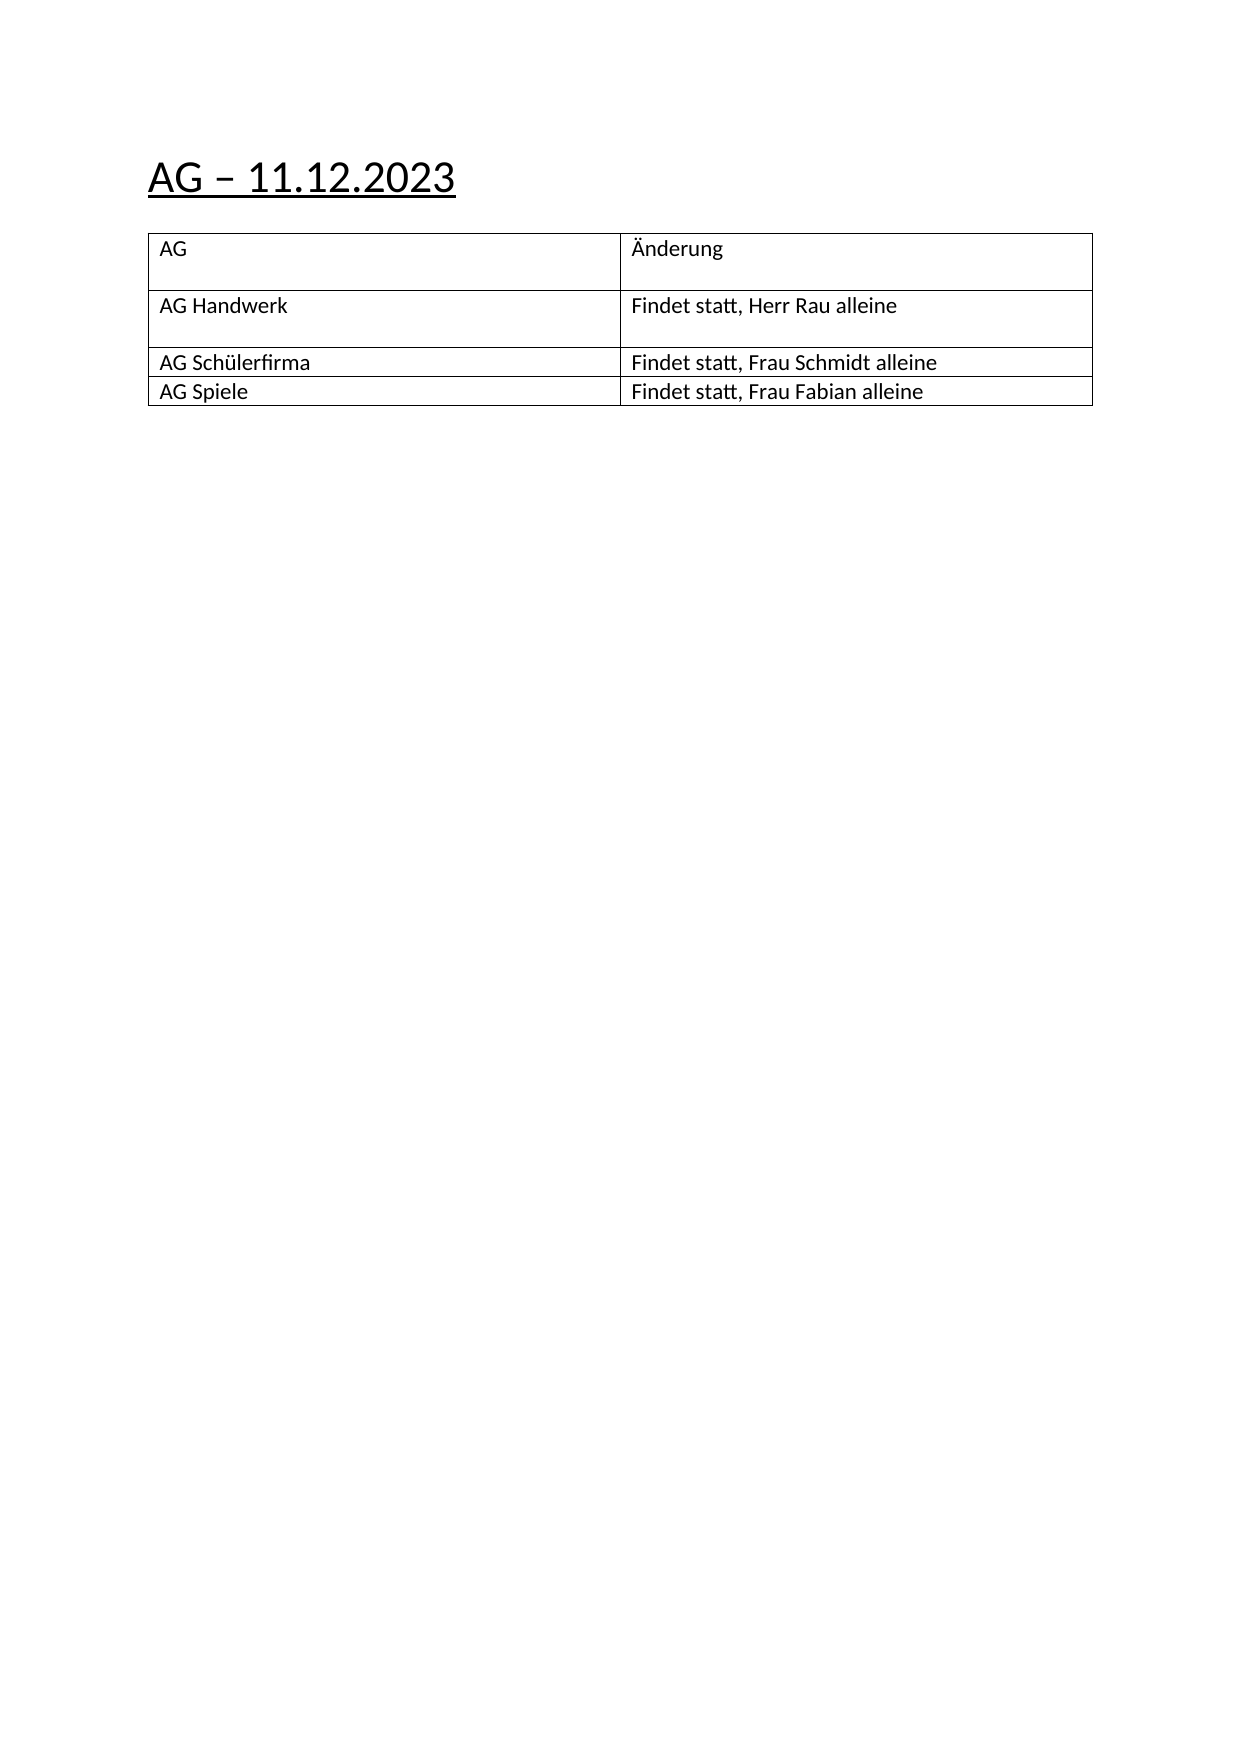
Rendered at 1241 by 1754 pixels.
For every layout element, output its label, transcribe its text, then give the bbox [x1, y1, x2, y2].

text AG – 11.12.2023 [148, 148, 1093, 203]
table_cell AG Spiele [149, 377, 620, 405]
table_cell AG Schülerfirma [149, 348, 620, 376]
table_cell Findet statt, Frau Schmidt alleine [621, 348, 1092, 376]
table_cell AG Handwerk [149, 291, 620, 347]
table_cell Findet statt, Herr Rau alleine [621, 291, 1092, 347]
table_header AG [149, 234, 620, 290]
table_header Änderung [621, 234, 1092, 290]
table_cell Findet statt, Frau Fabian alleine [621, 377, 1092, 405]
